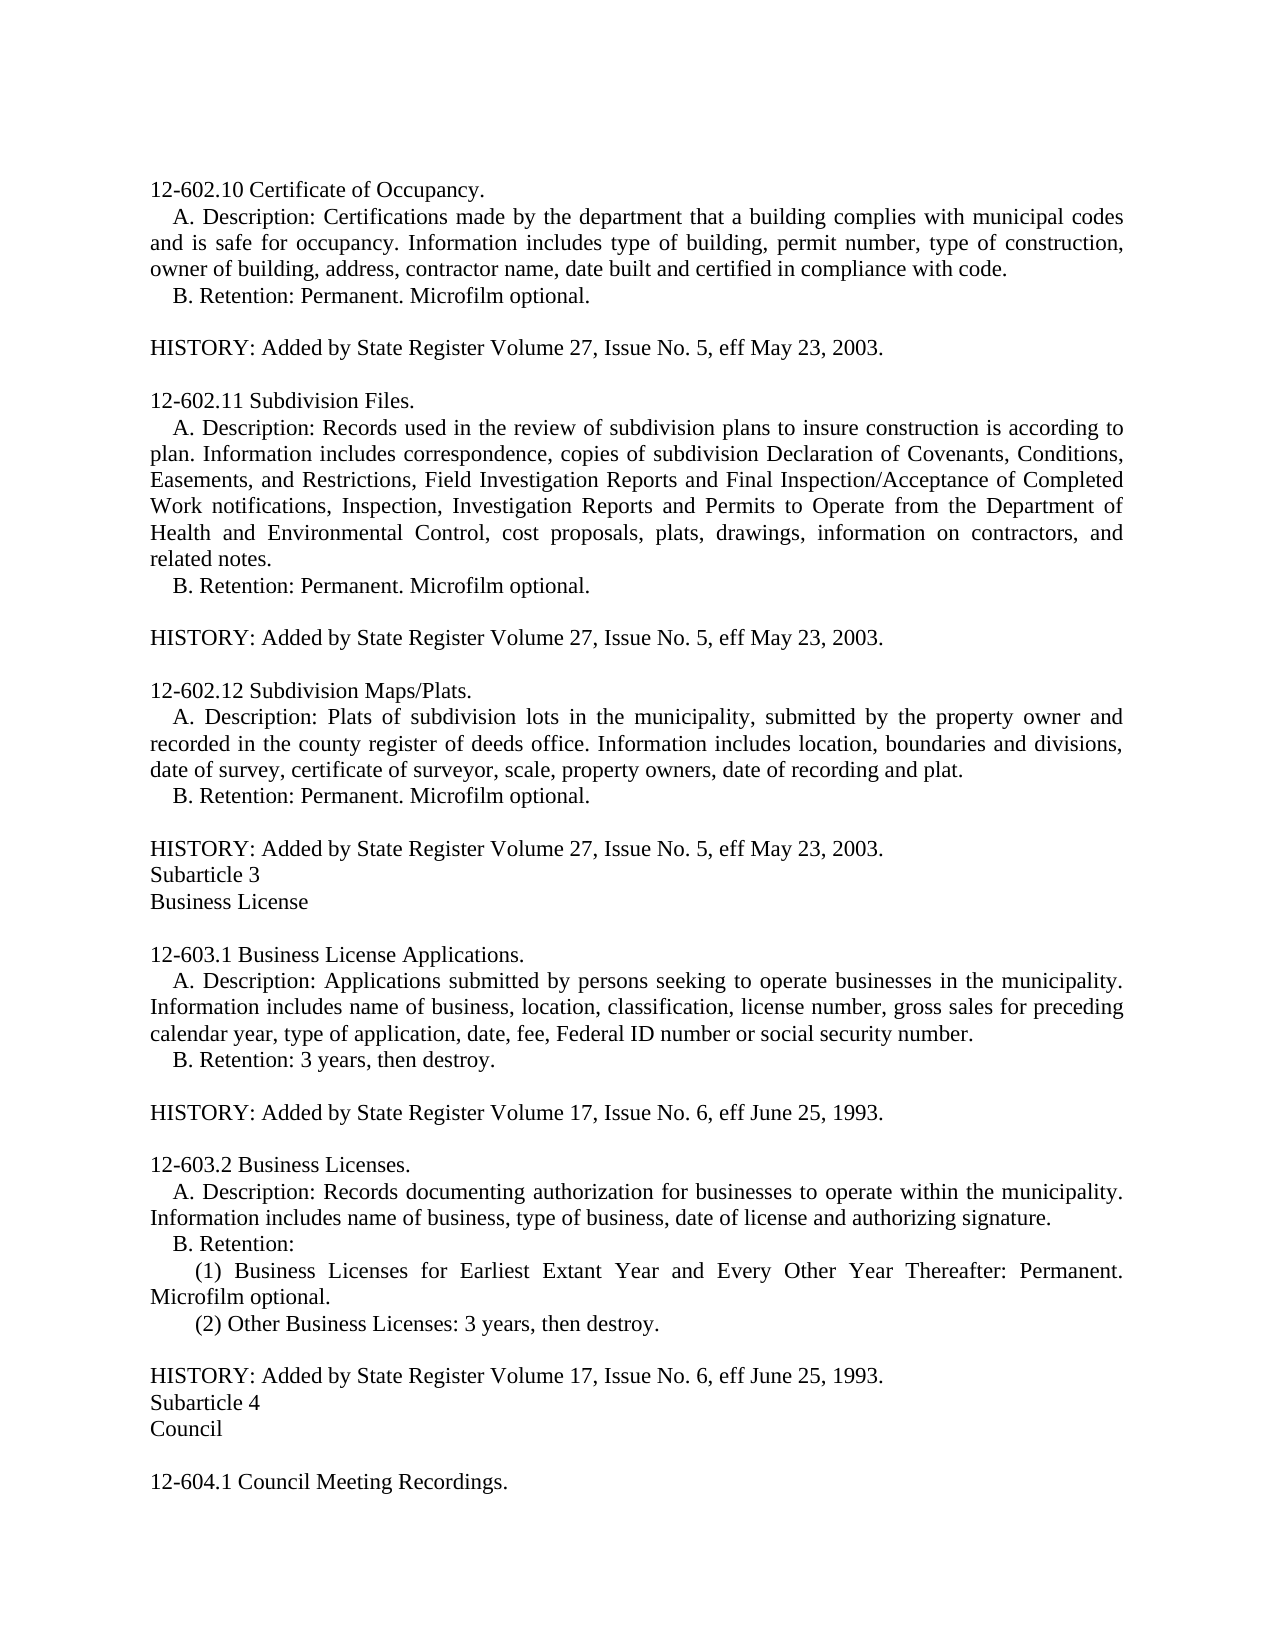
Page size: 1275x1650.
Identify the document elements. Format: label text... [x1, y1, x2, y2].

text Subarticle 4 [150, 1389, 1125, 1415]
text HISTORY: Added by State Register Volume 27, Issue No. 5, eff May 23, 2003. [150, 624, 1125, 651]
text B. Retention: [150, 1231, 1125, 1257]
text (2) Other Business Licenses: 3 years, then destroy. [150, 1309, 1125, 1336]
text HISTORY: Added by State Register Volume 17, Issue No. 6, eff June 25, 1993. [150, 1362, 1125, 1389]
text 12-604.1 Council Meeting Recordings. [150, 1468, 1125, 1494]
text B. Retention: Permanent. Microfilm optional. [150, 282, 1125, 308]
text B. Retention: 3 years, then destroy. [150, 1046, 1125, 1072]
text Council [150, 1415, 1125, 1441]
text HISTORY: Added by State Register Volume 27, Issue No. 5, eff May 23, 2003. [150, 334, 1125, 361]
text (1) Business Licenses for Earliest Extant Year and Every Other Year Thereafter: Permanent. Microfilm optional. [150, 1257, 1125, 1309]
text 12-602.12 Subdivision Maps/Plats. [150, 677, 1125, 703]
text Business License [150, 888, 1125, 914]
text HISTORY: Added by State Register Volume 27, Issue No. 5, eff May 23, 2003. [150, 835, 1125, 862]
text 12-603.1 Business License Applications. [150, 941, 1125, 967]
text A. Description: Records documenting authorization for businesses to operate within the municipality. Information includes name of business, type of business, date of license and authorizing signature. [150, 1178, 1125, 1231]
text 12-603.2 Business Licenses. [150, 1151, 1125, 1178]
text Subarticle 3 [150, 862, 1125, 888]
text 12-602.10 Certificate of Occupancy. [150, 176, 1125, 203]
text A. Description: Records used in the review of subdivision plans to insure construction is according to plan. Information includes correspondence, copies of subdivision Declaration of Covenants, Conditions, Easements, and Restrictions, Field Investigation Reports and Final Inspection/Acceptance of Completed Work notifications, Inspection, Investigation Reports and Permits to Operate from the Department of Health and Environmental Control, cost proposals, plats, drawings, information on contractors, and related notes. [150, 413, 1125, 572]
text HISTORY: Added by State Register Volume 17, Issue No. 6, eff June 25, 1993. [150, 1099, 1125, 1125]
text A. Description: Certifications made by the department that a building complies with municipal codes and is safe for occupancy. Information includes type of building, permit number, type of construction, owner of building, address, contractor name, date built and certified in compliance with code. [150, 203, 1125, 282]
text A. Description: Plats of subdivision lots in the municipality, submitted by the property owner and recorded in the county register of deeds office. Information includes location, boundaries and divisions, date of survey, certificate of surveyor, scale, property owners, date of recording and plat. [150, 703, 1125, 782]
text A. Description: Applications submitted by persons seeking to operate businesses in the municipality. Information includes name of business, location, classification, license number, gross sales for preceding calendar year, type of application, date, fee, Federal ID number or social security number. [150, 967, 1125, 1046]
text 12-602.11 Subdivision Files. [150, 387, 1125, 413]
text B. Retention: Permanent. Microfilm optional. [150, 572, 1125, 598]
text B. Retention: Permanent. Microfilm optional. [150, 782, 1125, 809]
